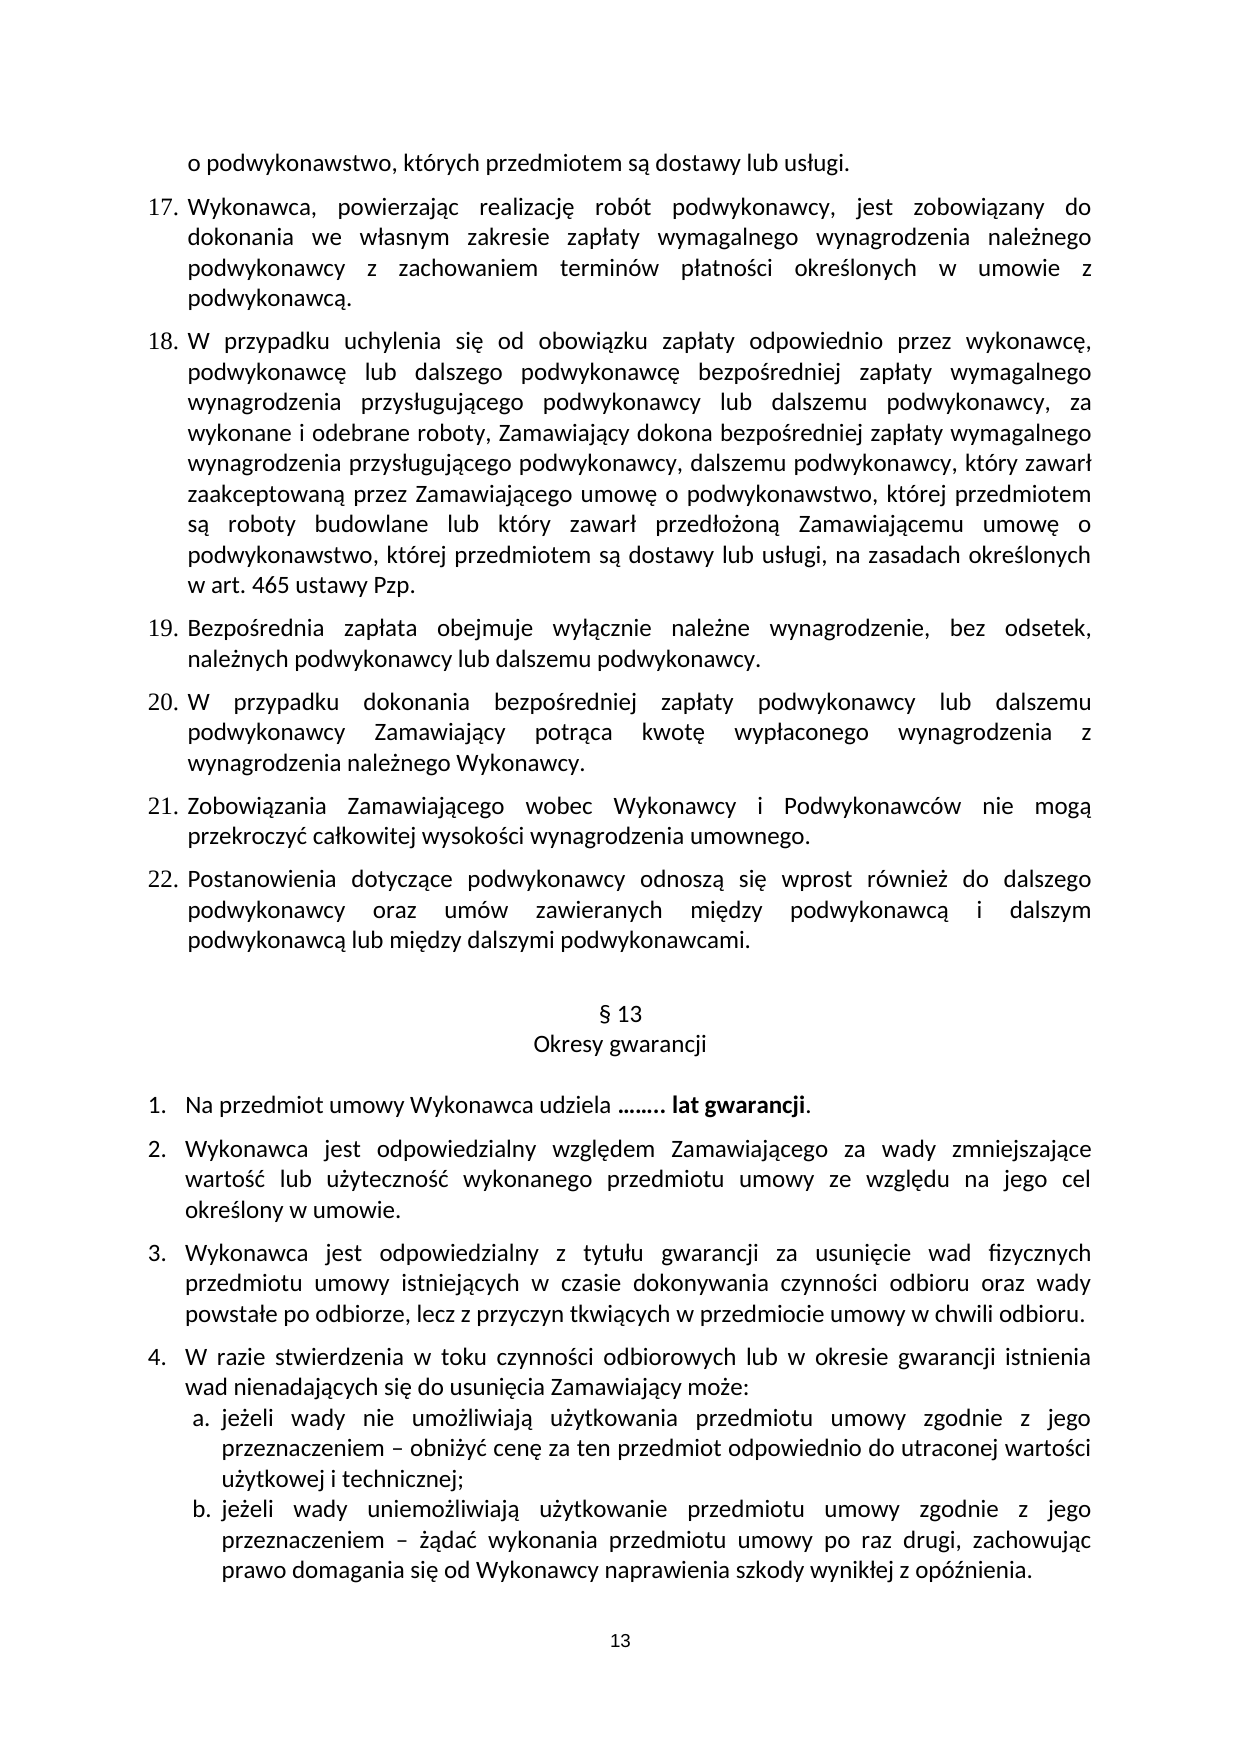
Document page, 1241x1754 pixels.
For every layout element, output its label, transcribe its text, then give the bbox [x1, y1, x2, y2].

list W razie stwierdzenia w toku czynności odbiorowych lub w okresie gwarancji istnienia wad nienadających się do usunięcia Zamawiający może: [148, 1341, 1093, 1402]
list W przypadku uchylenia się od obowiązku zapłaty odpowiednio przez wykonawcę, podwykonawcę lub dalszego podwykonawcę bezpośredniej zapłaty wymagalnego wynagrodzenia przysługującego podwykonawcy lub dalszemu podwykonawcy, za wykonane i odebrane roboty, Zamawiający dokona bezpośredniej zapłaty wymagalnego wynagrodzenia przysługującego podwykonawcy, dalszemu podwykonawcy, który zawarł zaakceptowaną przez Zamawiającego umowę o podwykonawstwo, której przedmiotem są roboty budowlane lub który zawarł przedłożoną Zamawiającemu umowę o podwykonawstwo, której przedmiotem są dostawy lub usługi, na zasadach określonych w art. 465 ustawy Pzp. [148, 325, 1093, 600]
list jeżeli wady uniemożliwiają użytkowanie przedmiotu umowy zgodnie z jego przeznaczeniem – żądać wykonania przedmiotu umowy po raz drugi, zachowując prawo domagania się od Wykonawcy naprawienia szkody wynikłej z opóźnienia. [192, 1493, 1093, 1585]
list jeżeli wady nie umożliwiają użytkowania przedmiotu umowy zgodnie z jego przeznaczeniem – obniżyć cenę za ten przedmiot odpowiednio do utraconej wartości użytkowej i technicznej; [192, 1402, 1093, 1493]
text § 13 [148, 998, 1093, 1029]
list Postanowienia dotyczące podwykonawcy odnoszą się wprost również do dalszego podwykonawcy oraz umów zawieranych między podwykonawcą i dalszym podwykonawcą lub między dalszymi podwykonawcami. [148, 863, 1093, 955]
list Bezpośrednia zapłata obejmuje wyłącznie należne wynagrodzenie, bez odsetek, należnych podwykonawcy lub dalszemu podwykonawcy. [148, 612, 1093, 673]
list Wykonawca jest odpowiedzialny z tytułu gwarancji za usunięcie wad fizycznych przedmiotu umowy istniejących w czasie dokonywania czynności odbioru oraz wady powstałe po odbiorze, lecz z przyczyn tkwiących w przedmiocie umowy w chwili odbioru. [148, 1237, 1093, 1328]
list W przypadku dokonania bezpośredniej zapłaty podwykonawcy lub dalszemu podwykonawcy Zamawiający potrąca kwotę wypłaconego wynagrodzenia z wynagrodzenia należnego Wykonawcy. [148, 686, 1093, 777]
list Zobowiązania Zamawiającego wobec Wykonawcy i Podwykonawców nie mogą przekroczyć całkowitej wysokości wynagrodzenia umownego. [148, 790, 1093, 851]
list Na przedmiot umowy Wykonawca udziela …….. lat gwarancji. [148, 1090, 1093, 1120]
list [148, 148, 1093, 178]
list Wykonawca jest odpowiedzialny względem Zamawiającego za wady zmniejszające wartość lub użyteczność wykonanego przedmiotu umowy ze względu na jego cel określony w umowie. [148, 1133, 1093, 1224]
text Okresy gwarancji [148, 1029, 1093, 1059]
list Wykonawca, powierzając realizację robót podwykonawcy, jest zobowiązany do dokonania we własnym zakresie zapłaty wymagalnego wynagrodzenia należnego podwykonawcy z zachowaniem terminów płatności określonych w umowie z podwykonawcą. [148, 191, 1093, 313]
